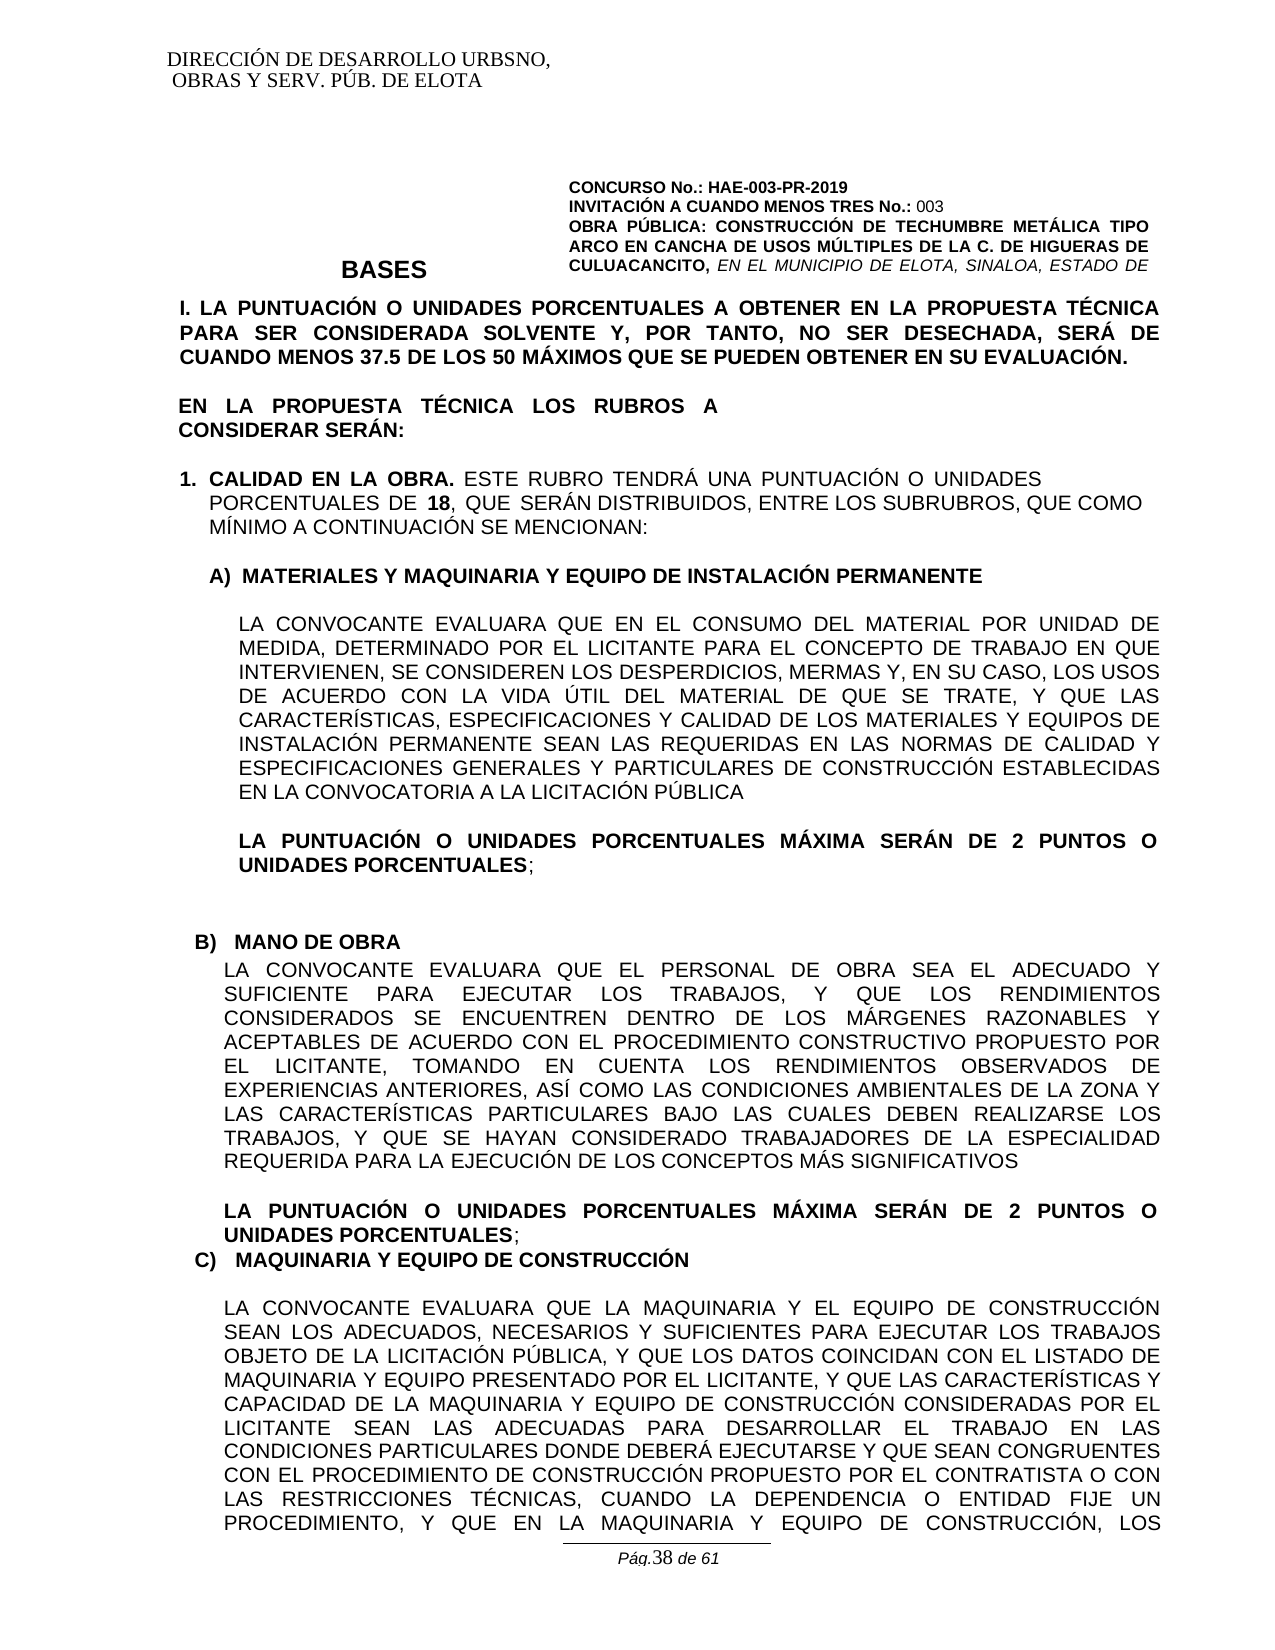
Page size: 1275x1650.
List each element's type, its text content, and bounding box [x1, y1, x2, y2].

text LA PUNTUACIÓN O UNIDADES PORCENTUALES MÁXIMA SERÁN DE 2 PUNTOS O UNIDADES PORCENTUALES; [224, 1199, 1158, 1247]
text B) MANO DE OBRA [194, 930, 1169, 954]
text A) MATERIALES Y MAQUINARIA Y EQUIPO DE INSTALACIÓN PERMANENTE [209, 564, 1169, 588]
text LA CONVOCANTE EVALUARA QUE EN EL CONSUMO DEL MATERIAL POR UNIDAD DE MEDIDA, DETERMINADO POR EL LICITANTE PARA EL CONCEPTO DE TRABAJO EN QUE INTERVIENEN, SE CONSIDEREN LOS DESPERDICIOS, MERMAS Y, EN SU CASO, LOS USOS DE ACUERDO CON LA VIDA ÚTIL DEL MATERIAL DE QUE SE TRATE, Y QUE LAS CARACTERÍSTICAS, ESPECIFICACIONES Y CALIDAD DE LOS MATERIALES Y EQUIPOS DE INSTALACIÓN PERMANENTE SEAN LAS REQUERIDAS EN LAS NORMAS DE CALIDAD Y ESPECIFICACIONES GENERALES Y PARTICULARES DE CONSTRUCCIÓN ESTABLECIDAS EN LA CONVOCATORIA A LA LICITACIÓN PÚBLICA [238, 612, 1160, 804]
text I. LA PUNTUACIÓN O UNIDADES PORCENTUALES A OBTENER EN LA PROPUESTA TÉCNICA PARA SER CONSIDERADA SOLVENTE Y, POR TANTO, NO SER DESECHADA, SERÁ DE CUANDO MENOS 37.5 DE LOS 50 MÁXIMOS QUE SE PUEDEN OBTENER EN SU EVALUACIÓN. [179, 296, 1160, 369]
text C) MAQUINARIA Y EQUIPO DE CONSTRUCCIÓN [194, 1248, 1169, 1272]
text LA PUNTUACIÓN O UNIDADES PORCENTUALES MÁXIMA SERÁN DE 2 PUNTOS O UNIDADES PORCENTUALES; [238, 829, 1157, 877]
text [224, 1296, 1161, 1535]
text 1. CALIDAD EN LA OBRA. ESTE RUBRO TENDRÁ UNA PUNTUACIÓN O UNIDADES PORCENTUALES DE 18, QUE SERÁN DISTRIBUIDOS, ENTRE LOS SUBRUBROS, QUE COMO MÍNIMO A CONTINUACIÓN SE MENCIONAN: [179, 467, 1161, 539]
text EN LA PROPUESTA TÉCNICA LOS RUBROS A CONSIDERAR SERÁN: [178, 394, 718, 442]
text LA CONVOCANTE EVALUARA QUE EL PERSONAL DE OBRA SEA EL ADECUADO Y SUFICIENTE PARA EJECUTAR LOS TRABAJOS, Y QUE LOS RENDIMIENTOS CONSIDERADOS SE ENCUENTREN DENTRO DE LOS MÁRGENES RAZONABLES Y ACEPTABLES DE ACUERDO CON EL PROCEDIMIENTO CONSTRUCTIVO PROPUESTO POR EL LICITANTE, TOMANDO EN CUENTA LOS RENDIMIENTOS OBSERVADOS DE EXPERIENCIAS ANTERIORES, ASÍ COMO LAS CONDICIONES AMBIENTALES DE LA ZONA Y LAS CARACTERÍSTICAS PARTICULARES BAJO LAS CUALES DEBEN REALIZARSE LOS TRABAJOS, Y QUE SE HAYAN CONSIDERADO TRABAJADORES DE LA ESPECIALIDAD REQUERIDA PARA LA EJECUCIÓN DE LOS CONCEPTOS MÁS SIGNIFICATIVOS [224, 958, 1161, 1173]
